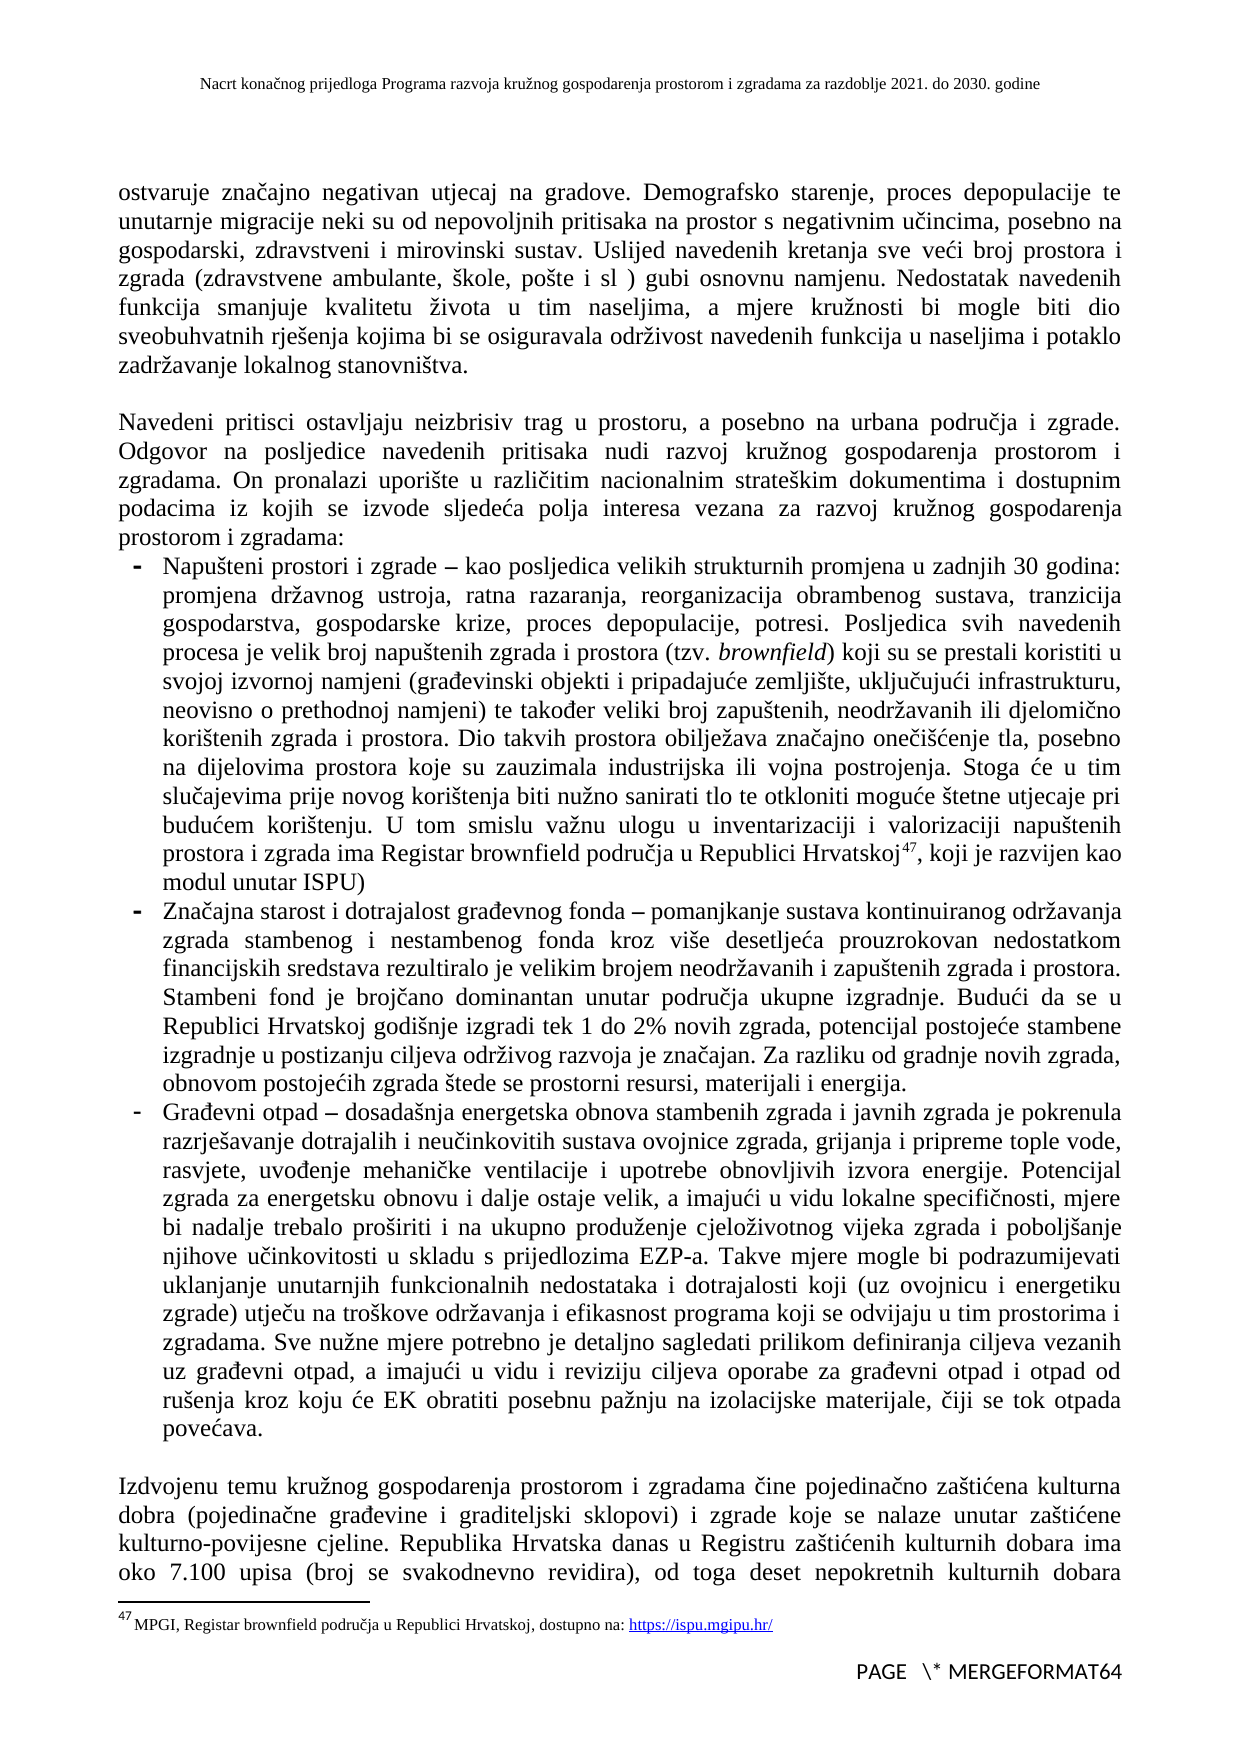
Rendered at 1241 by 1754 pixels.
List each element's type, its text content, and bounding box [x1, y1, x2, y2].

list Značajna starost i dotrajalost građevnog fonda – pomanjkanje sustava kontinuiranog održavanja zgrada stambenog i nestambenog fonda kroz više desetljeća prouzrokovan nedostatkom financijskih sredstava rezultiralo je velikim brojem neodržavanih i zapuštenih zgrada i prostora. Stambeni fond je brojčano dominantan unutar područja ukupne izgradnje. Budući da se u Republici Hrvatskoj godišnje izgradi tek 1 do 2% novih zgrada, potencijal postojeće stambene izgradnje u postizanju ciljeva održivog razvoja je značajan. Za razliku od gradnje novih zgrada, obnovom postojećih zgrada štede se prostorni resursi, materijali i energija. [133, 896, 1122, 1097]
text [118, 177, 1122, 378]
list Građevni otpad – dosadašnja energetska obnova stambenih zgrada i javnih zgrada je pokrenula razrješavanje dotrajalih i neučinkovitih sustava ovojnice zgrada, grijanja i pripreme tople vode, rasvjete, uvođenje mehaničke ventilacije i upotrebe obnovljivih izvora energije. Potencijal zgrada za energetsku obnovu i dalje ostaje velik, a imajući u vidu lokalne specifičnosti, mjere bi nadalje trebalo proširiti i na ukupno produženje cjeloživotnog vijeka zgrada i poboljšanje njihove učinkovitosti u skladu s prijedlozima EZP-a. Takve mjere mogle bi podrazumijevati uklanjanje unutarnjih funkcionalnih nedostataka i dotrajalosti koji (uz ovojnicu i energetiku zgrade) utječu na troškove održavanja i efikasnost programa koji se odvijaju u tim prostorima i zgradama. Sve nužne mjere potrebno je detaljno sagledati prilikom definiranja ciljeva vezanih uz građevni otpad, a imajući u vidu i reviziju ciljeva oporabe za građevni otpad i otpad od rušenja kroz koju će EK obratiti posebnu pažnju na izolacijske materijale, čiji se tok otpada povećava. [133, 1097, 1122, 1442]
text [118, 1471, 1122, 1586]
text Navedeni pritisci ostavljaju neizbrisiv trag u prostoru, a posebno na urbana područja i zgrade. Odgovor na posljedice navedenih pritisaka nudi razvoj kružnog gospodarenja prostorom i zgradama. On pronalazi uporište u različitim nacionalnim strateškim dokumentima i dostupnim podacima iz kojih se izvode sljedeća polja interesa vezana za razvoj kružnog gospodarenja prostorom i zgradama: [118, 407, 1122, 551]
list Napušteni prostori i zgrade – kao posljedica velikih strukturnih promjena u zadnjih 30 godina: promjena državnog ustroja, ratna razaranja, reorganizacija obrambenog sustava, tranzicija gospodarstva, gospodarske krize, proces depopulacije, potresi. Posljedica svih navedenih procesa je velik broj napuštenih zgrada i prostora (tzv. brownfield) koji su se prestali koristiti u svojoj izvornoj namjeni (građevinski objekti i pripadajuće zemljište, uključujući infrastrukturu, neovisno o prethodnoj namjeni) te također veliki broj zapuštenih, neodržavanih ili djelomično korištenih zgrada i prostora. Dio takvih prostora obilježava značajno onečišćenje tla, posebno na dijelovima prostora koje su zauzimala industrijska ili vojna postrojenja. Stoga će u tim slučajevima prije novog korištenja biti nužno sanirati tlo te otkloniti moguće štetne utjecaje pri budućem korištenju. U tom smislu važnu ulogu u inventarizaciji i valorizaciji napuštenih prostora i zgrada ima Registar brownfield područja u Republici Hrvatskoj, koji je razvijen kao modul unutar ISPU) [133, 551, 1122, 896]
